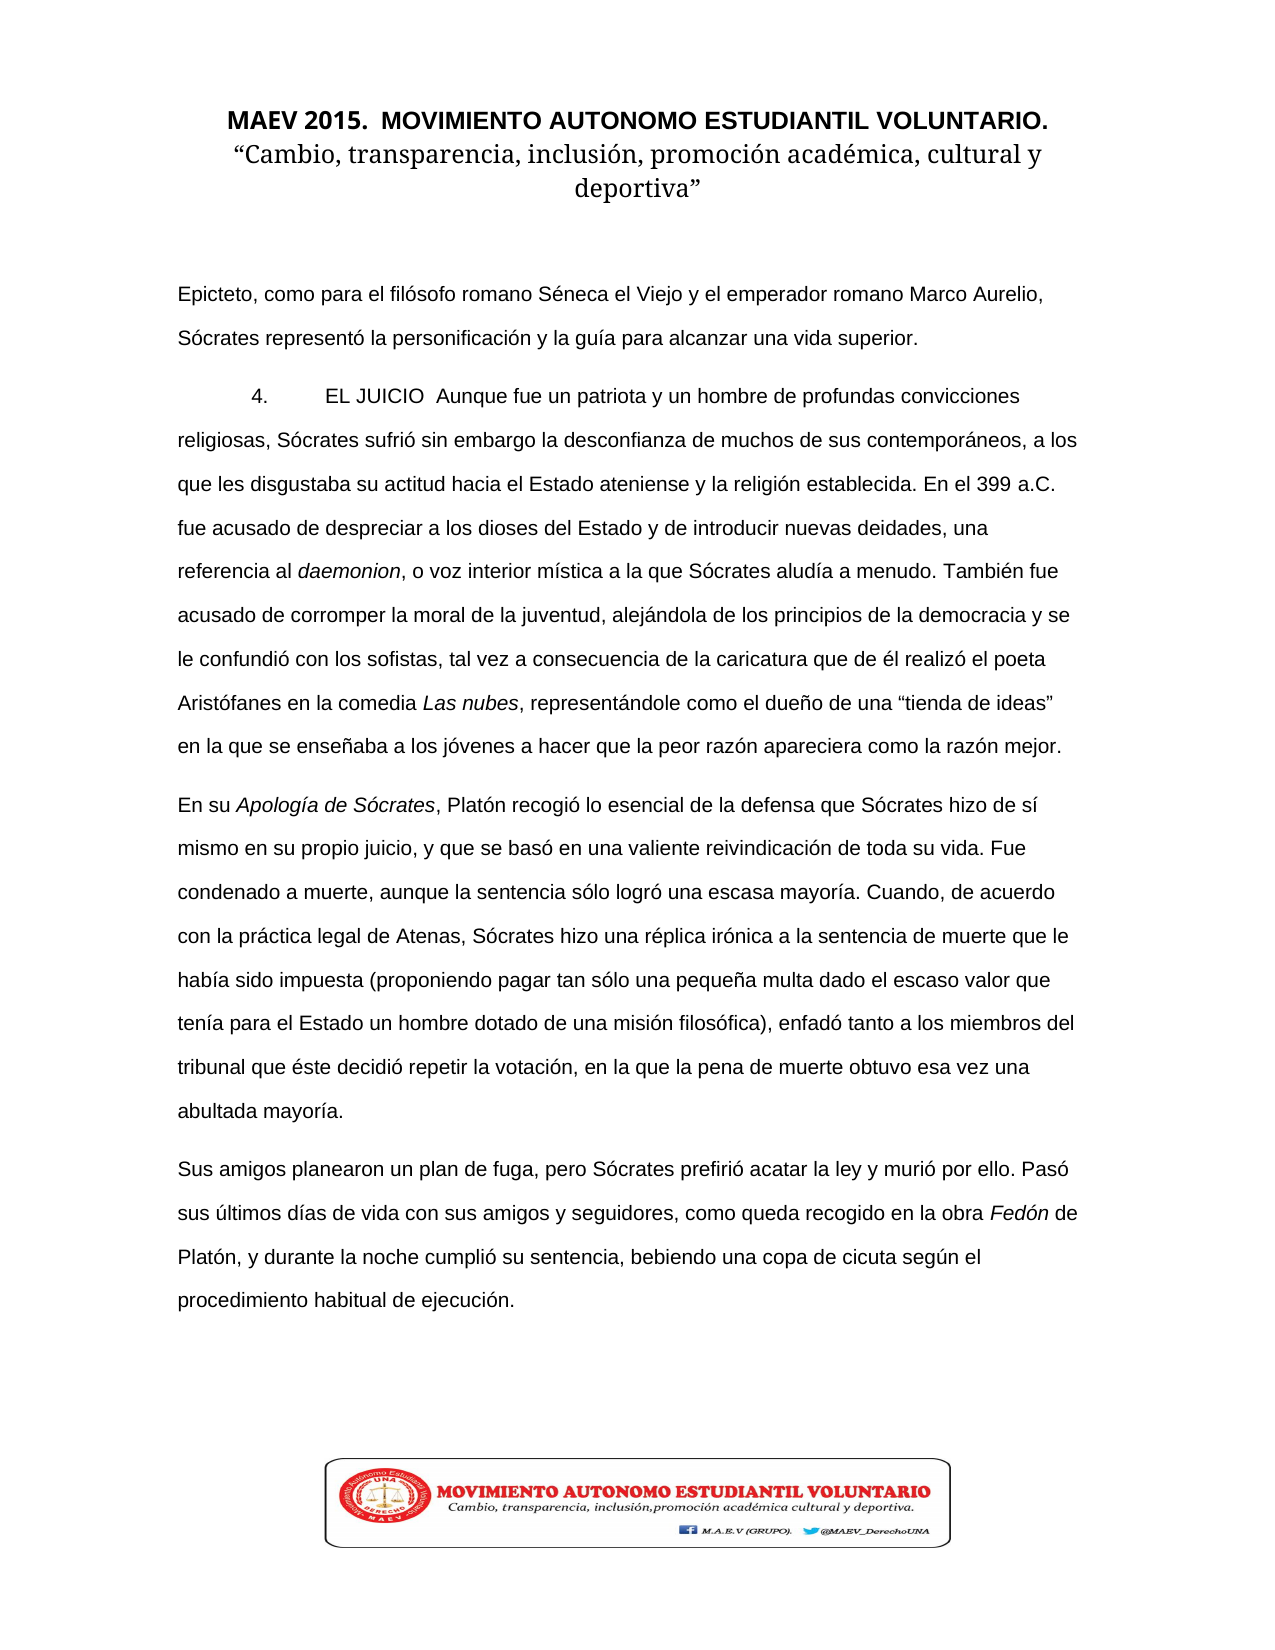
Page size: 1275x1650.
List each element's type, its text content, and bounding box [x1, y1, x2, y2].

text En su Apología de Sócrates, Platón recogió lo esencial de la defensa que Sócrates hizo de sí mismo en su propio juicio, y que se basó en una valiente reivindicación de toda su vida. Fue condenado a muerte, aunque la sentencia sólo logró una escasa mayoría. Cuando, de acuerdo con la práctica legal de Atenas, Sócrates hizo una réplica irónica a la sentencia de muerte que le había sido impuesta (proponiendo pagar tan sólo una pequeña multa dado el escaso valor que tenía para el Estado un hombre dotado de una misión filosófica), enfadó tanto a los miembros del tribunal que éste decidió repetir la votación, en la que la pena de muerte obtuvo esa vez una abultada mayoría. [177, 773, 1079, 1123]
picture [324, 1458, 951, 1548]
text Sus amigos planearon un plan de fuga, pero Sócrates prefirió acatar la ley y murió por ello. Pasó sus últimos días de vida con sus amigos y seguidores, como queda recogido en la obra Fedón de Platón, y durante la noche cumplió su sentencia, bebiendo una copa de cicuta según el procedimiento habitual de ejecución. [177, 1137, 1079, 1312]
text 4. EL JUICIO Aunque fue un patriota y un hombre de profundas convicciones religiosas, Sócrates sufrió sin embargo la desconfianza de muchos de sus contemporáneos, a los que les disgustaba su actitud hacia el Estado ateniense y la religión establecida. En el .C. fue acusado de despreciar a los dioses del Estado y de introducir nuevas deidades, una referencia al daemonion, o voz interior mística a la que Sócrates aludía a menudo. También fue acusado de corromper la moral de la juventud, alejándola de los principios de la democracia y se le confundió con los sofistas, tal vez a consecuencia de la caricatura que de él realizó el poeta Aristófanes en la comedia Las nubes, representándole como el dueño de una “tienda de ideas” en la que se enseñaba a los jóvenes a hacer que la peor razón apareciera como la razón mejor. [177, 364, 1079, 758]
